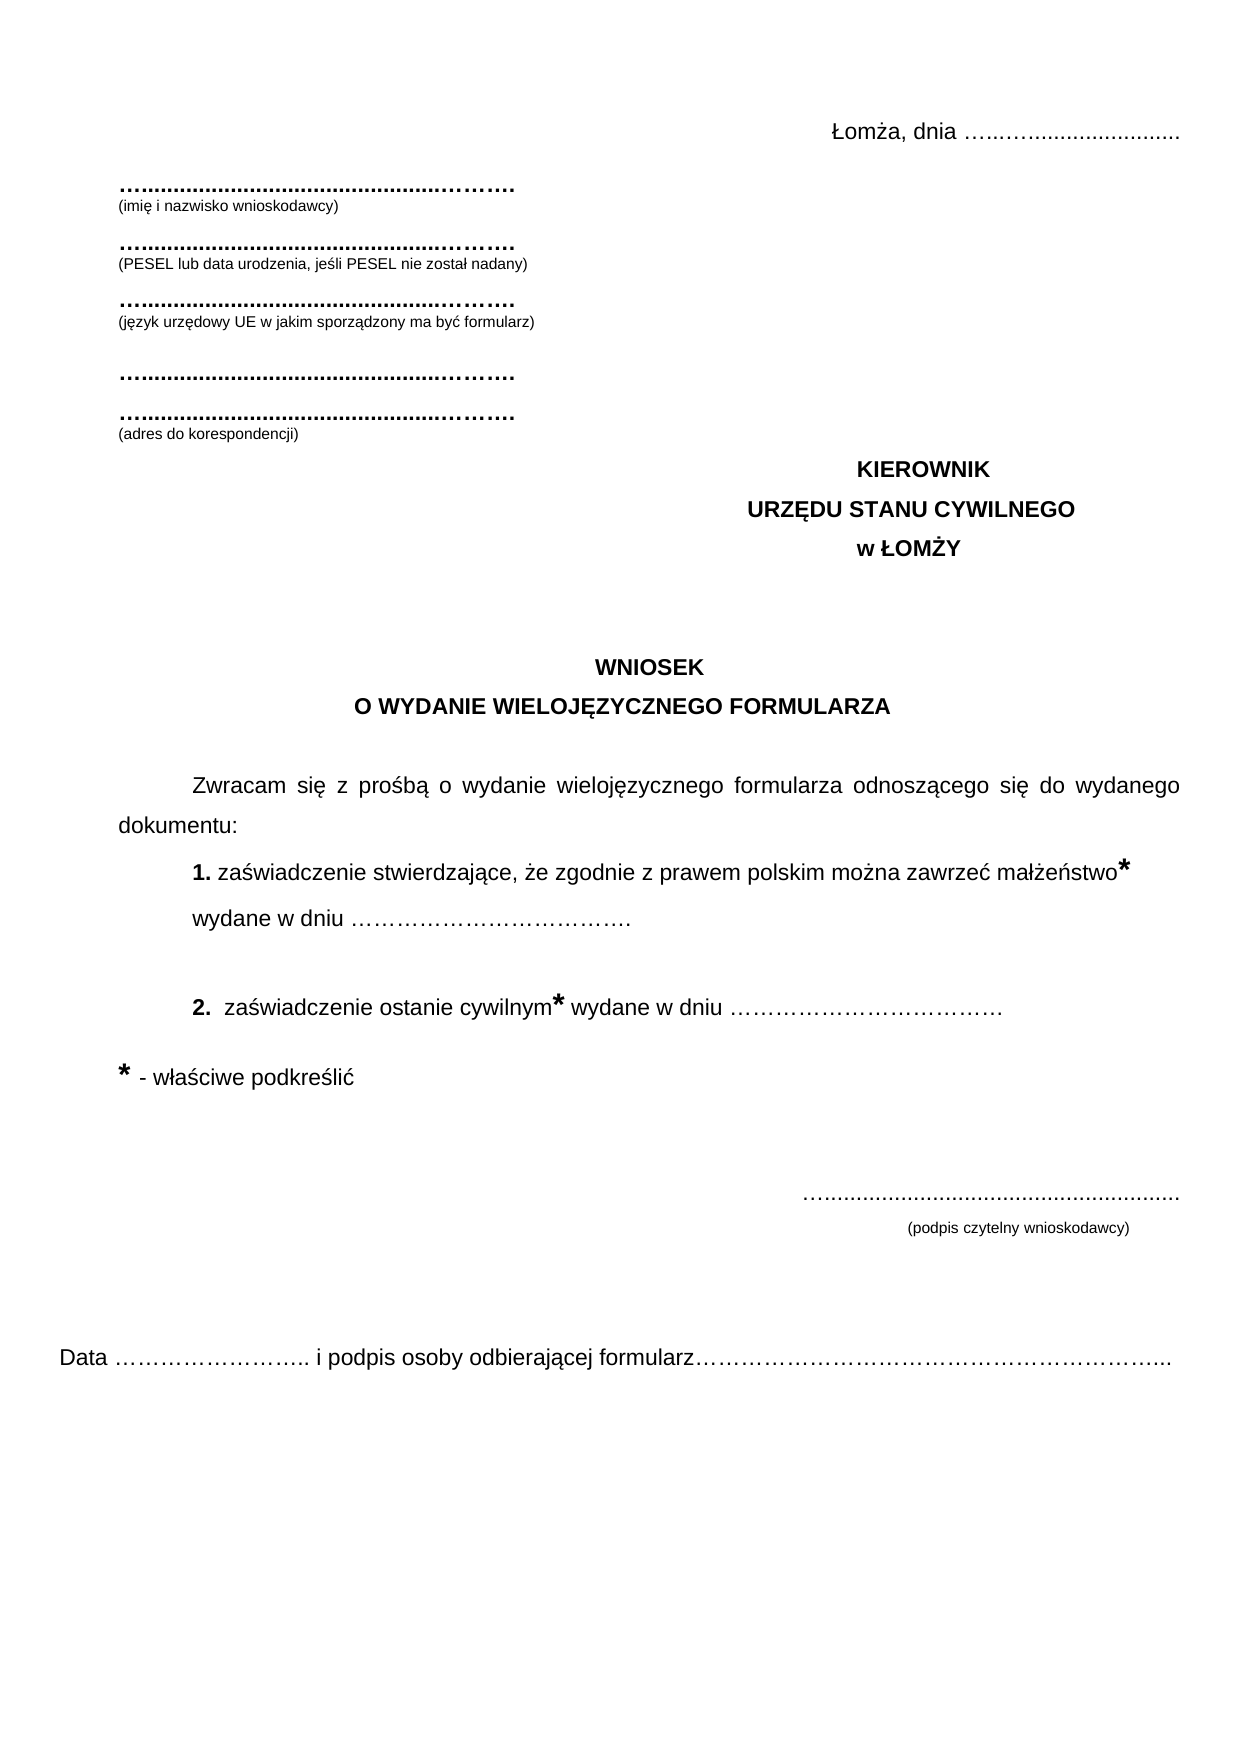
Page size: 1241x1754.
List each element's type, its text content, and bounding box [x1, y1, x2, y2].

text (podpis czytelny wnioskodawcy) [118, 1218, 1181, 1250]
text (język urzędowy UE w jakim sporządzony ma być formularz) [118, 312, 1181, 344]
text * - właściwe podkreślić [118, 1056, 1181, 1092]
text …........................................................ [118, 1179, 1181, 1205]
text (PESEL lub data urodzenia, jeśli PESEL nie został nadany) [118, 255, 1181, 286]
text URZĘDU STANU CYWILNEGO [118, 496, 1181, 522]
text …...............................................………. [118, 286, 1181, 312]
text (imię i nazwisko wnioskodawcy) [118, 197, 1181, 228]
text 2. zaświadczenie ostanie cywilnym* wydane w dniu ……………………………… [118, 986, 1181, 1052]
text Łomża, dnia …...…........................ [59, 118, 1181, 144]
text WNIOSEK [118, 654, 1181, 680]
text …...............................................………. [118, 228, 1181, 255]
text KIEROWNIK [118, 456, 1181, 483]
text O WYDANIE WIELOJĘZYCZNEGO FORMULARZA [118, 693, 1181, 719]
text (adres do korespondencji) [118, 425, 1181, 456]
text w ŁOMŻY [118, 535, 1181, 562]
text wydane w dniu ………………………………. [118, 905, 1181, 931]
text 1. zaświadczenie stwierdzające, że zgodnie z prawem polskim można zawrzeć małżeństwo* [118, 851, 1181, 887]
text Data …………………….. i podpis osoby odbierającej formularz……………………………………………………... [59, 1344, 1240, 1371]
text …...............................................………. [118, 171, 1181, 197]
text …...............................................………. [118, 399, 1181, 425]
text Zwracam się z prośbą o wydanie wielojęzycznego formularza odnoszącego się do wydanego dokumentu: [118, 772, 1181, 838]
text …...............................................………. [118, 359, 1181, 386]
